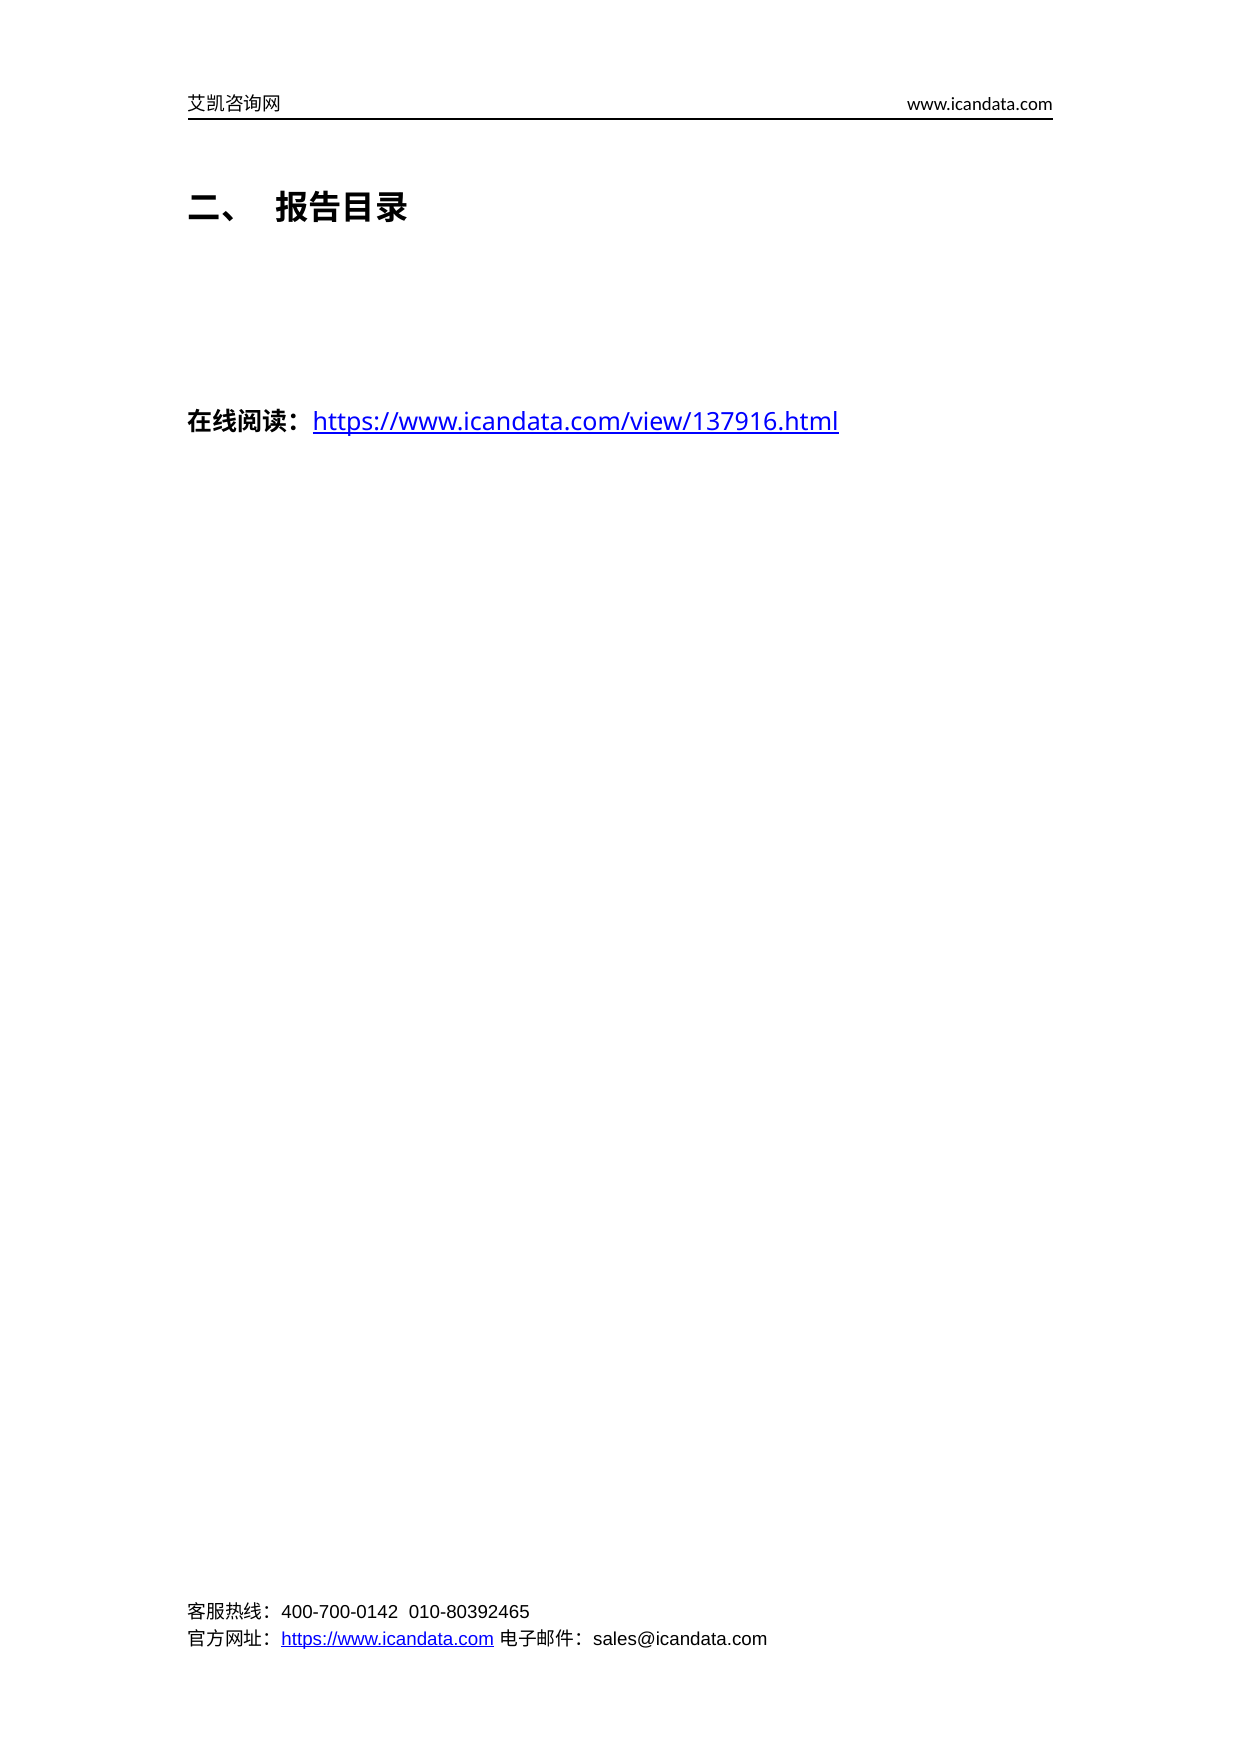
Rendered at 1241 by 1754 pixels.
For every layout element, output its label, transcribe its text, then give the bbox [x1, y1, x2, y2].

subtitle 报告目录 [187, 172, 1053, 237]
text 在线阅读：https://www.icandata.com/view/137916.html [187, 387, 1053, 452]
